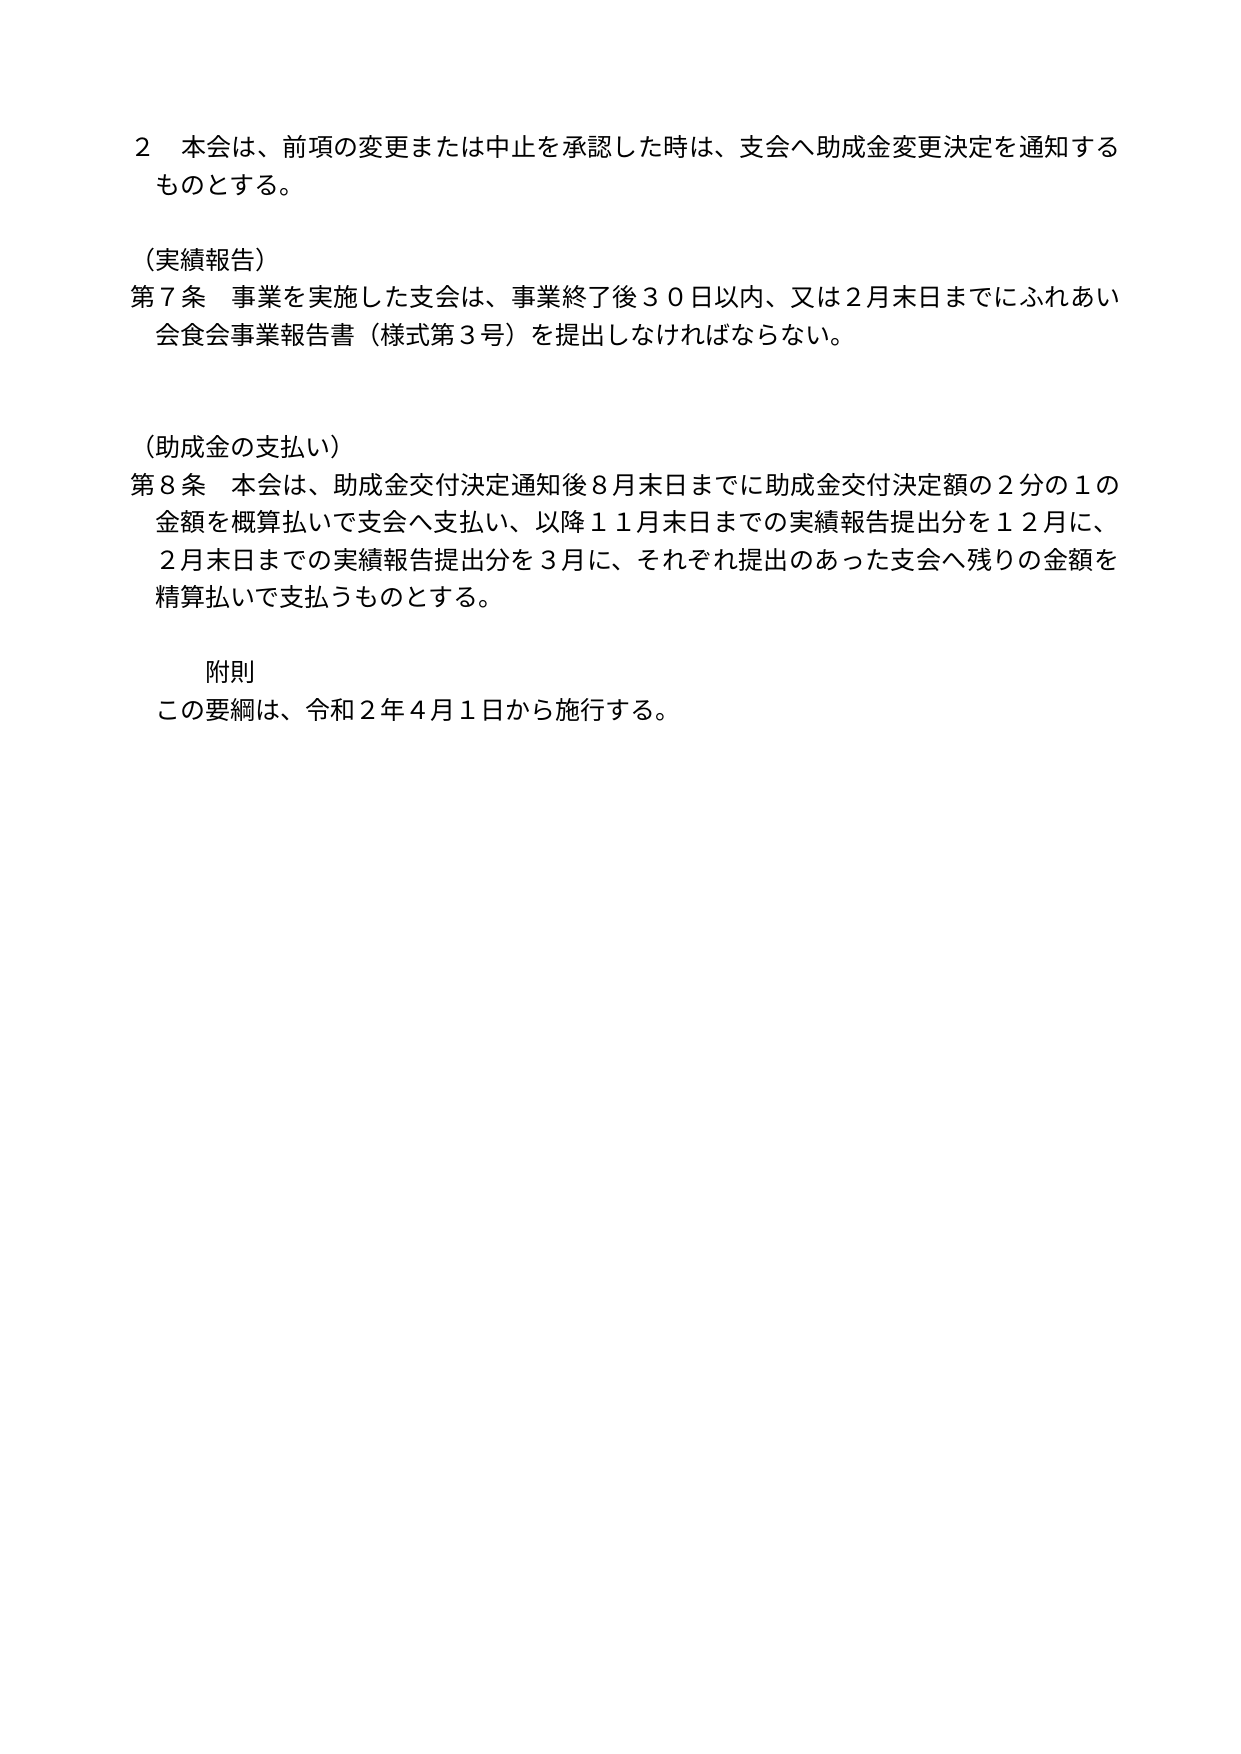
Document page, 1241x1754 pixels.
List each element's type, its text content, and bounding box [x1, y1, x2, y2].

text 附則 [130, 652, 1122, 689]
text ２ 本会は、前項の変更または中止を承認した時は、支会へ助成金変更決定を通知するものとする。 [130, 127, 1122, 202]
text 第８条 本会は、助成金交付決定通知後８月末日までに助成金交付決定額の２分の１の金額を概算払いで支会へ支払い、以降１１月末日までの実績報告提出分を１２月に、２月末日までの実績報告提出分を３月に、それぞれ提出のあった支会へ残りの金額を精算払いで支払うものとする。 [130, 464, 1122, 614]
text 第７条 事業を実施した支会は、事業終了後３０日以内、又は２月末日までにふれあい会食会事業報告書（様式第３号）を提出しなければならない。 [130, 277, 1122, 352]
text （助成金の支払い） [130, 427, 1122, 464]
text この要綱は、令和２年４月１日から施行する。 [130, 689, 1122, 727]
text （実績報告） [130, 239, 1122, 277]
